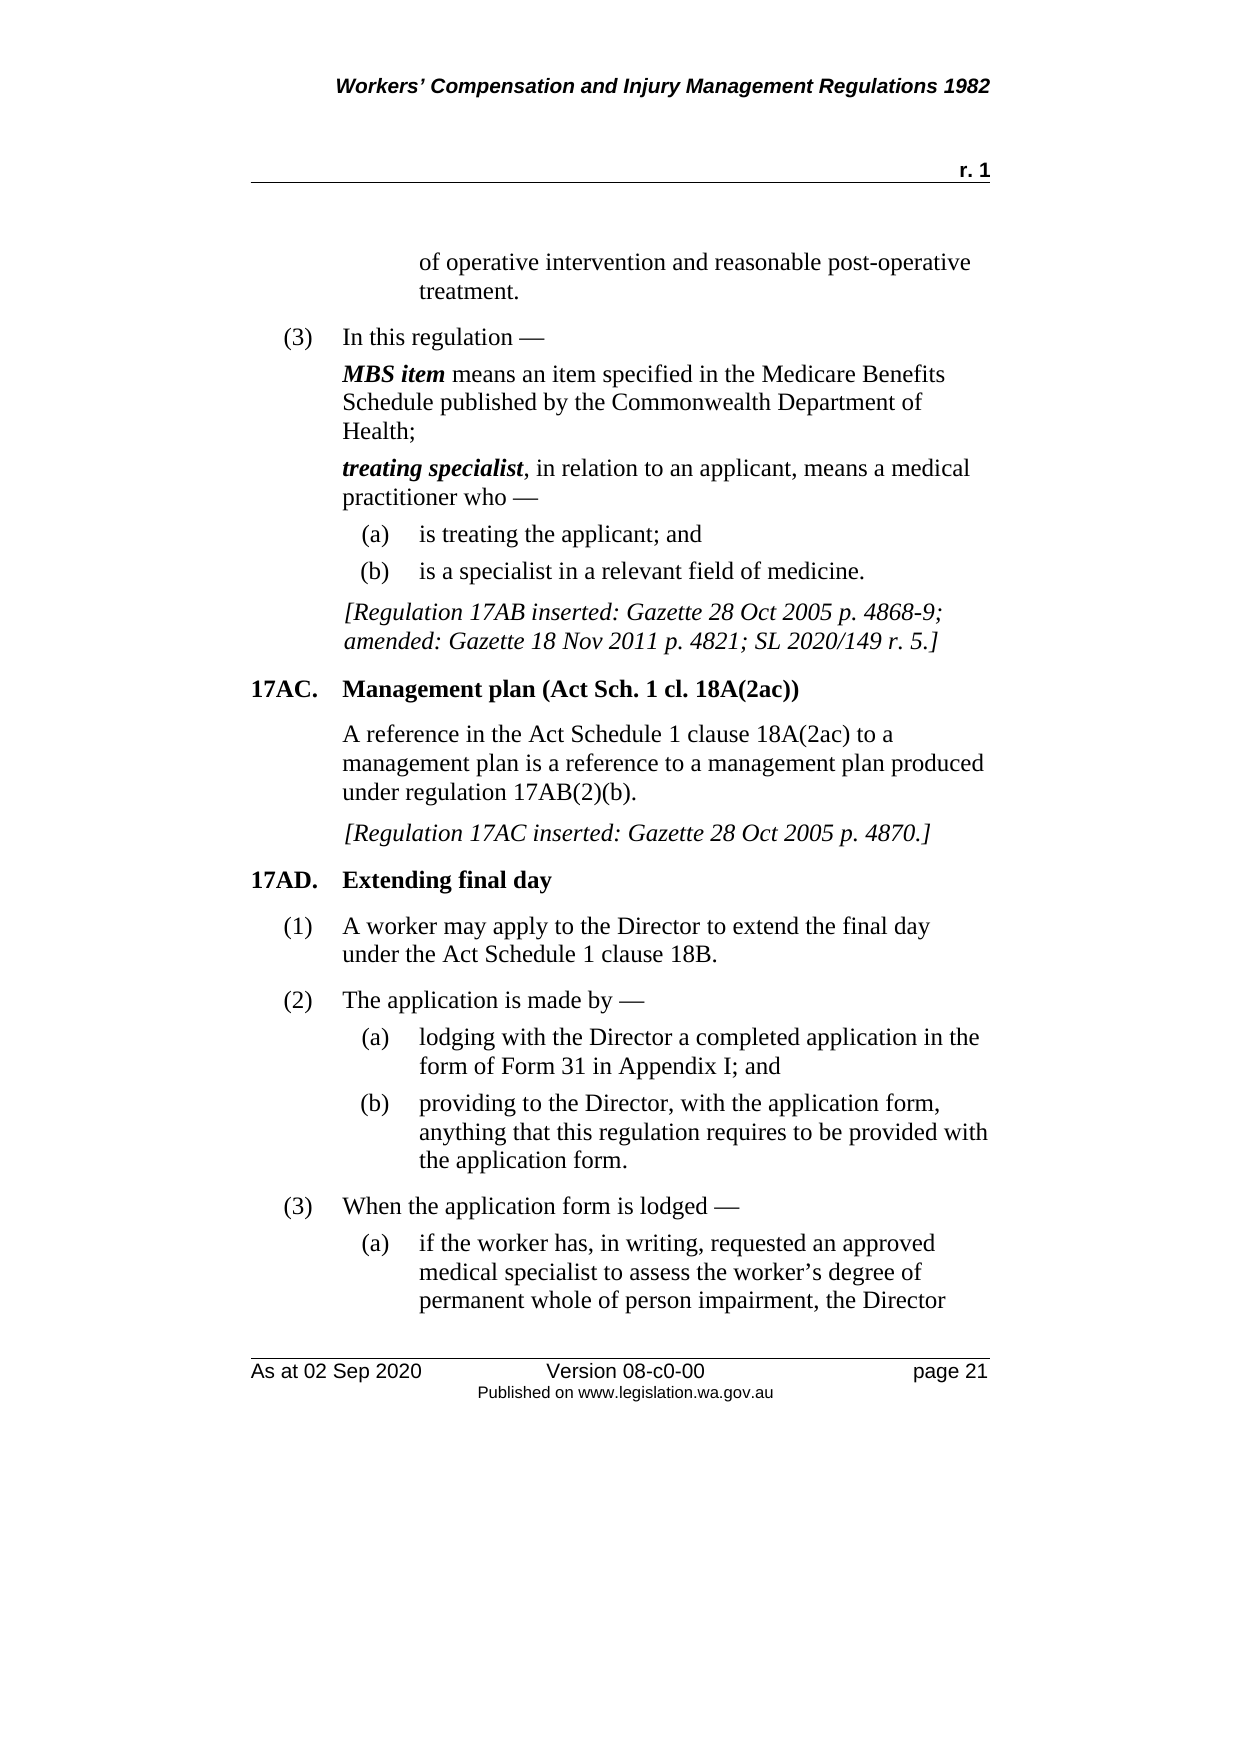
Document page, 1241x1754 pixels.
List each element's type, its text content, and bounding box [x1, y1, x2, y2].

text (3) In this regulation — [251, 322, 990, 350]
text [251, 247, 990, 305]
text (3) When the application form is lodged — [251, 1191, 990, 1219]
text (b) is a specialist in a relevant field of medicine. [251, 556, 990, 585]
text (b) providing to the Director, with the application form, anything that this regulation requires to be provided with the application form. [251, 1088, 990, 1174]
text (1) A worker may apply to the Director to extend the final day under the Act Schedule 1 clause 18B. [251, 911, 990, 968]
text [Regulation 17AC inserted: Gazette 28 Oct 2005 p. 4870.] [251, 818, 990, 847]
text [251, 1228, 990, 1314]
subtitle 17AD. Extending final day [251, 865, 990, 894]
text A reference in the Act Schedule 1 clause 18A(2ac) to a management plan is a reference to a management plan produced under regulation 17AB(2)(b). [251, 719, 990, 805]
text [Regulation 17AB inserted: Gazette 28 Oct 2005 p. 4868-9; amended: Gazette 18 Nov 2011 p. 4821; SL 2020/149 r. 5.] [251, 597, 990, 655]
text MBS item means an item specified in the Medicare Benefits Schedule published by the Commonwealth Department of Health; [251, 359, 990, 445]
text treating specialist, in relation to an applicant, means a medical practitioner who — [251, 453, 990, 511]
text (2) The application is made by — [251, 985, 990, 1014]
text (a) is treating the applicant; and [251, 519, 990, 548]
text (a) lodging with the Director a completed application in the form of Form 31 in Appendix I; and [251, 1022, 990, 1079]
subtitle 17AC. Management plan (Act Sch. 1 cl. 18A(2ac)) [251, 674, 990, 702]
